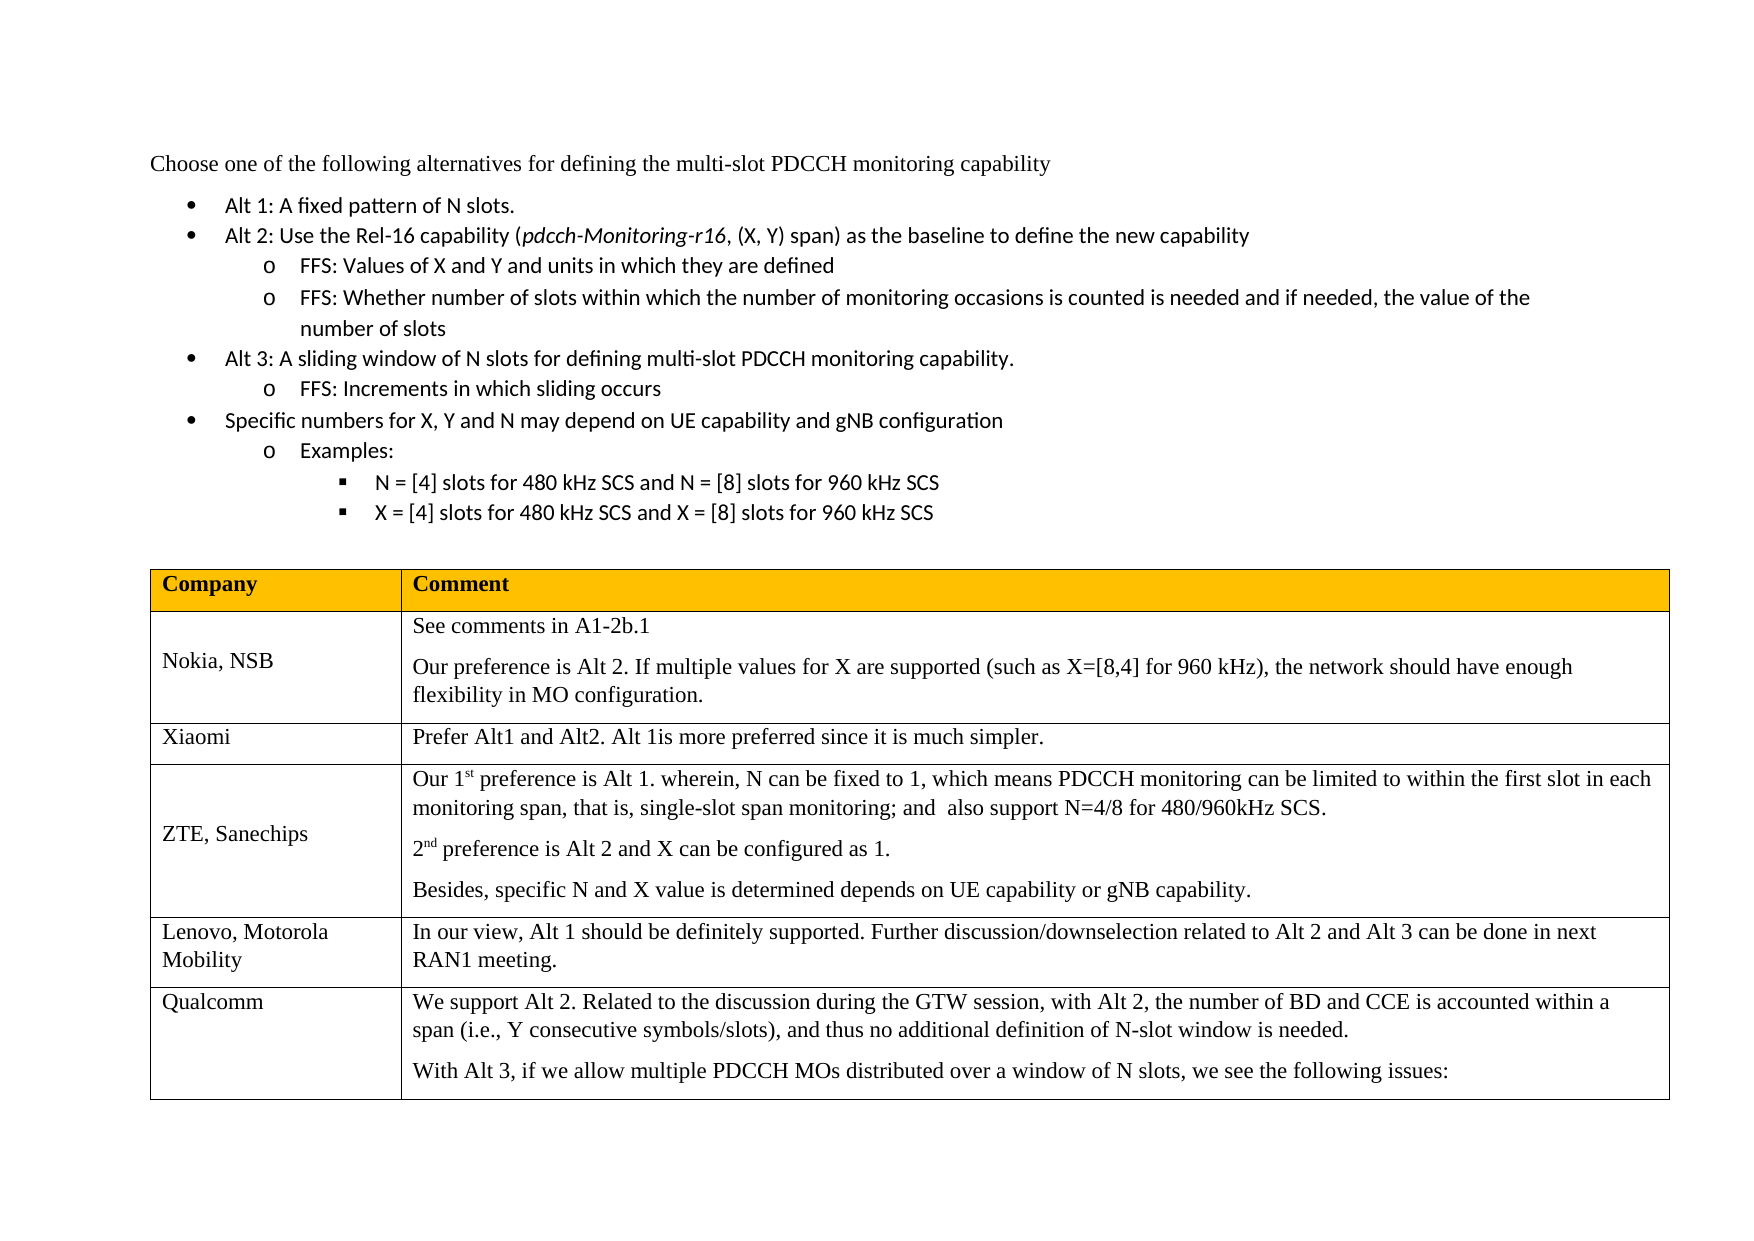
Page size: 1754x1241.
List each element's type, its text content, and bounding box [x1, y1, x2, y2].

list N = [4] slots for 480 kHz SCS and N = [8] slots for 960 kHz SCS [337, 468, 1604, 496]
list FFS: Increments in which sliding occurs [262, 374, 1604, 404]
table_cell Prefer Alt1 and Alt2. Alt 1is more preferred since it is much simpler. [402, 724, 1669, 764]
table_cell In our view, Alt 1 should be definitely supported. Further discussion/downselection related to Alt 2 and Alt 3 can be done in next RAN1 meeting. [402, 918, 1669, 987]
list Specific numbers for X, Y and N may depend on UE capability and gNB configuration [187, 406, 1604, 434]
list Alt 1: A fixed pattern of N slots. [187, 191, 1604, 219]
table_cell ZTE, Sanechips [151, 765, 401, 917]
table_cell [402, 988, 1669, 1098]
table_cell Nokia, NSB [151, 612, 401, 722]
table_cell Xiaomi [151, 724, 401, 764]
list Examples: [262, 436, 1604, 465]
text Choose one of the following alternatives for defining the multi-slot PDCCH monitoring capability [150, 150, 1604, 176]
table_cell Qualcomm [151, 988, 401, 1098]
list Alt 2: Use the Rel-16 capability (pdcch-Monitoring-r16, (X, Y) span) as the baseline to define the new capability [187, 221, 1604, 249]
list FFS: Values of X and Y and units in which they are defined [262, 251, 1604, 281]
table_cell Our 1st preference is Alt 1. wherein, N can be fixed to 1, which means PDCCH monitoring can be limited to within the first slot in each monitoring span, that is, single-slot span monitoring; and also support N=4/8 for 480/960kHz SCS. 2nd preference is Alt 2 and X can be configured as 1. Besides, specific N and X value is determined depends on UE capability or gNB capability. [402, 765, 1669, 917]
table_cell Lenovo, Motorola Mobility [151, 918, 401, 987]
list Alt 3: A sliding window of N slots for defining multi-slot PDCCH monitoring capability. [187, 344, 1604, 372]
table_header Company [151, 570, 401, 611]
table_header Comment [402, 570, 1669, 611]
list FFS: Whether number of slots within which the number of monitoring occasions is counted is needed and if needed, the value of the number of slots [262, 283, 1604, 342]
table_cell See comments in A1-2b.1 Our preference is Alt 2. If multiple values for X are supported (such as X=[8,4] for 960 kHz), the network should have enough flexibility in MO configuration. [402, 612, 1669, 722]
list X = [4] slots for 480 kHz SCS and X = [8] slots for 960 kHz SCS [337, 498, 1604, 526]
